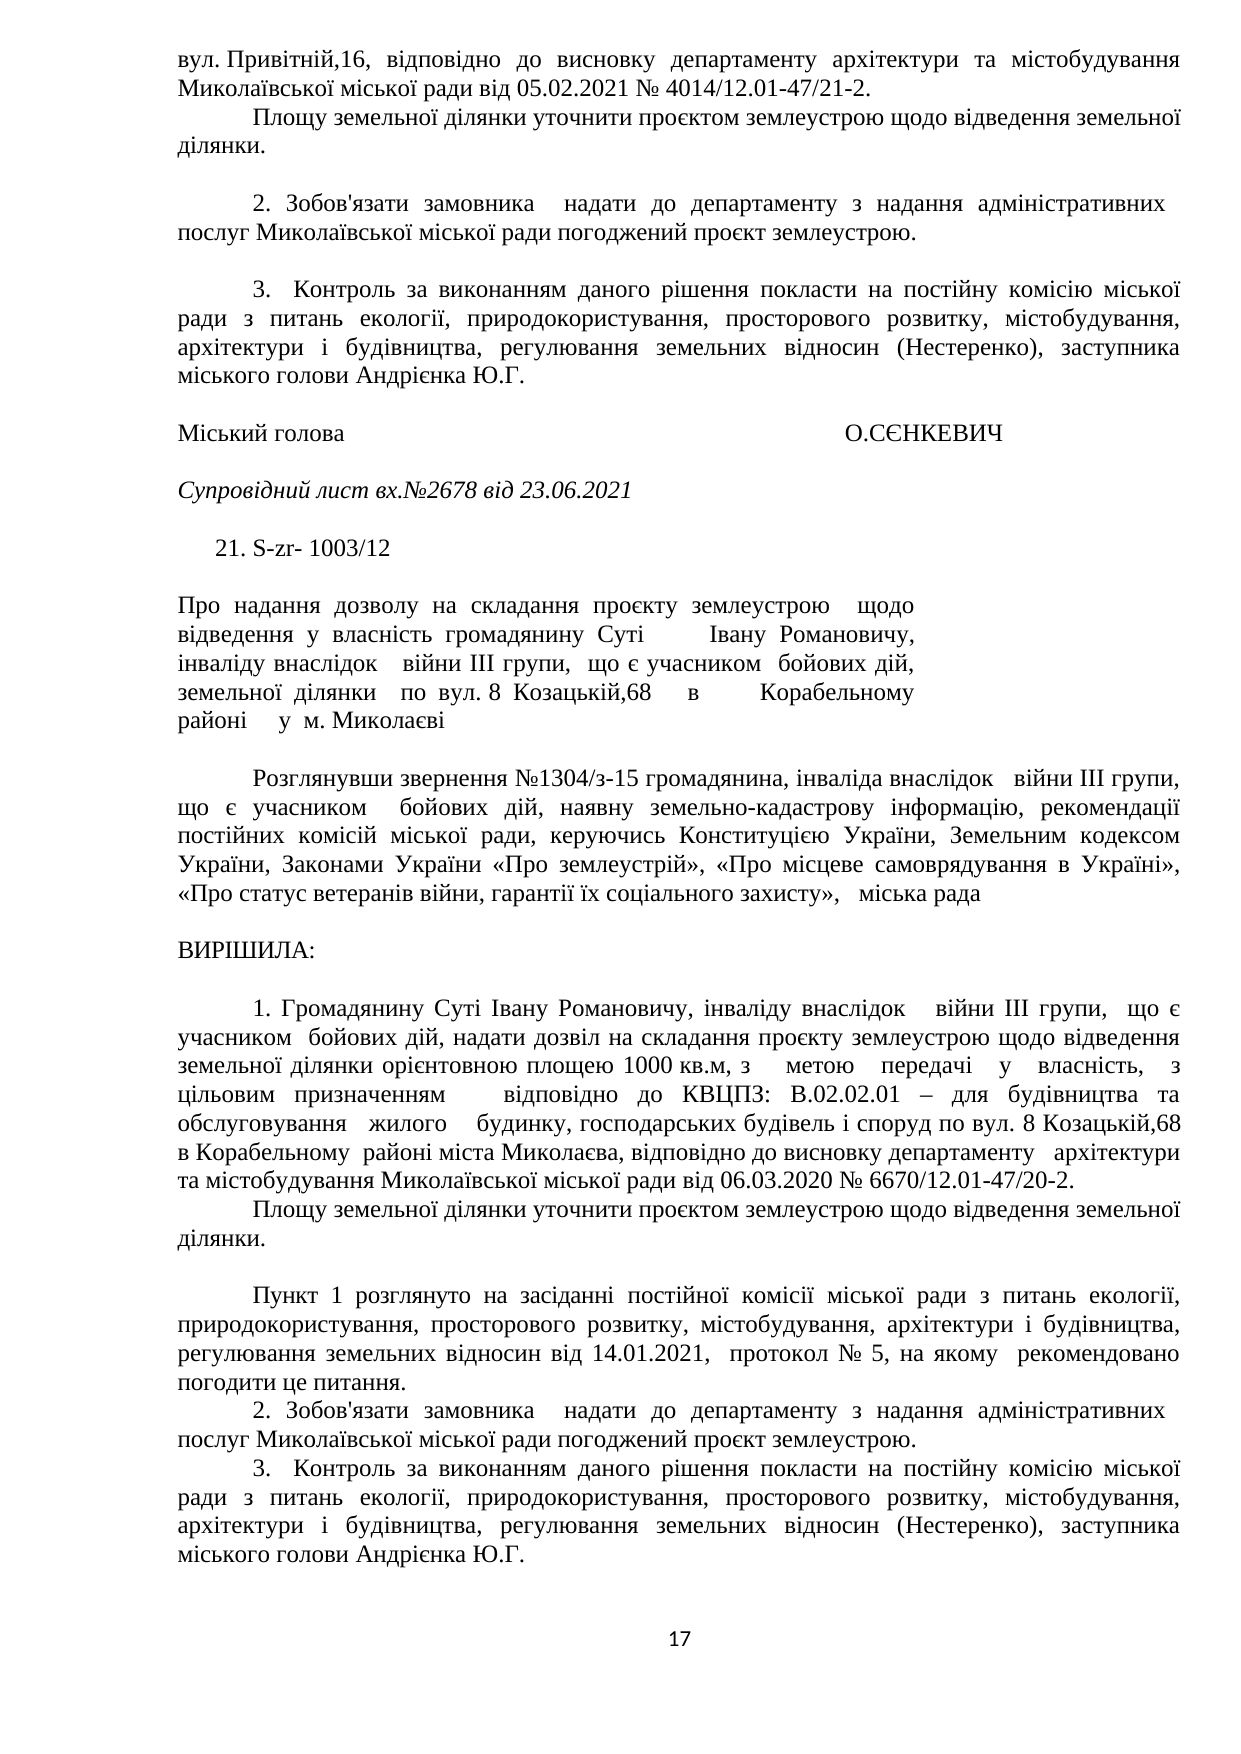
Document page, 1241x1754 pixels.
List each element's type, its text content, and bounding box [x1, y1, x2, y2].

text Пункт 1 розглянуто на засіданні постійної комісії міської ради з питань екології, природокористування, просторового розвитку, містобудування, архітектури і будівництва, регулювання земельних відносин від 14.01.2021, протокол № 5, на якому рекомендовано погодити це питання. [177, 1281, 1181, 1396]
text 2. Зобов'язати замовника надати до департаменту з надання адміністративних послуг Миколаївської міської ради погоджений проєкт землеустрою. [177, 1396, 1167, 1453]
text Площу земельної ділянки уточнити проєктом землеустрою щодо відведення земельної ділянки. [177, 102, 1181, 159]
text Площу земельної ділянки уточнити проєктом землеустрою щодо відведення земельної ділянки. [177, 1194, 1181, 1252]
text 3. Контроль за виконанням даного рішення покласти на постійну комісію міської ради з питань екології, природокористування, просторового розвитку, містобудування, архітектури і будівництва, регулювання земельних відносин (Нестеренко), заступника міського голови Андрієнка Ю.Г. [177, 1453, 1181, 1568]
text 1. Громадянину Суті Івану Романовичу, інваліду внаслідок війни ІІІ групи, що є учасником бойових дій, надати дозвіл на складання проєкту землеустрою щодо відведення земельної ділянки орієнтовною площею 1000 кв.м, з метою передачі у власність, з цільовим призначенням відповідно до КВЦПЗ: В.02.02.01 – для будівництва та обслуговування жилого будинку, господарських будівель і споруд по вул. 8 Козацькій,68 в Корабельному районі міста Миколаєва, відповідно до висновку департаменту архітектури та містобудування Миколаївської міської ради від 06.03.2020 № 6670/12.01-47/20-2. [177, 993, 1181, 1194]
text Про надання дозволу на складання проєкту землеустрою щодо відведення у власність громадянину Суті Івану Романовичу, інваліду внаслідок війни ІІІ групи, що є учасником бойових дій, земельної ділянки по вул. 8 Козацькій,68 в Корабельному районі у м. Миколаєві [177, 591, 915, 734]
text Міський голова О.СЄНКЕВИЧ [177, 418, 1181, 447]
text ВИРІШИЛА: [177, 936, 1181, 964]
text Розглянувши звернення №1304/з-15 громадянина, інваліда внаслідок війни ІІІ групи, що є учасником бойових дій, наявну земельно-кадастрову інформацію, рекомендації постійних комісій міської ради, керуючись Конституцією України, Земельним кодексом України, Законами України «Про землеустрій», «Про місцеве самоврядування в Україні», «Про статус ветеранів війни, гарантії їх соціального захисту», міська рада [177, 763, 1181, 907]
list S-zr- 1003/12 [215, 533, 1181, 562]
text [177, 44, 1181, 102]
text 2. Зобов'язати замовника надати до департаменту з надання адміністративних послуг Миколаївської міської ради погоджений проєкт землеустрою. [177, 188, 1167, 246]
text Супровідний лист вх.№2678 від 23.06.2021 [177, 476, 1181, 504]
text 3. Контроль за виконанням даного рішення покласти на постійну комісію міської ради з питань екології, природокористування, просторового розвитку, містобудування, архітектури і будівництва, регулювання земельних відносин (Нестеренко), заступника міського голови Андрієнка Ю.Г. [177, 274, 1181, 389]
